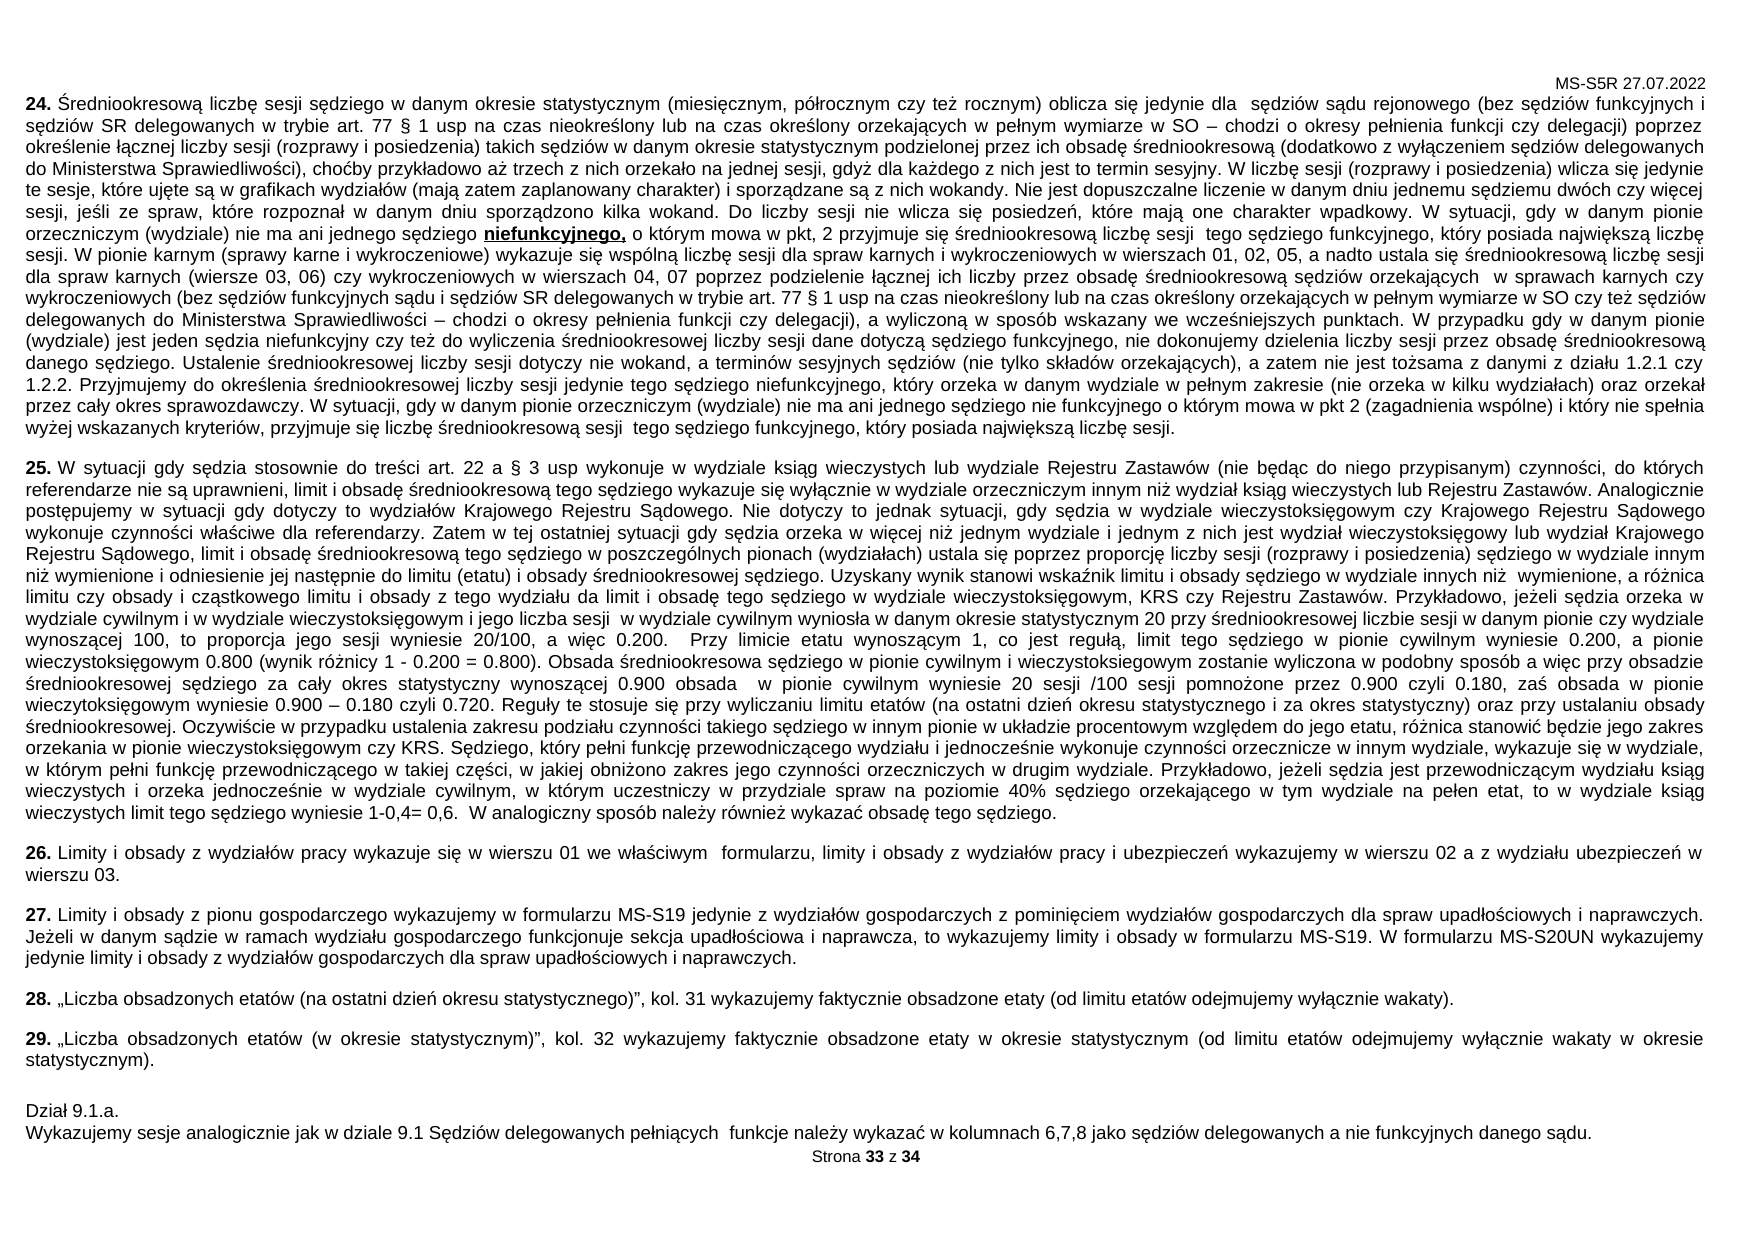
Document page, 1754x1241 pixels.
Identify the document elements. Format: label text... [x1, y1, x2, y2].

list „Liczba obsadzonych etatów (na ostatni dzień okresu statystycznego)”, kol. 31 wykazujemy faktycznie obsadzone etaty (od limitu etatów odejmujemy wyłącznie wakaty). [25, 987, 1706, 1009]
list Limity i obsady z wydziałów pracy wykazuje się w wierszu 01 we właściwym formularzu, limity i obsady z wydziałów pracy i ubezpieczeń wykazujemy w wierszu 02 a z wydziału ubezpieczeń w wierszu 03. [25, 842, 1706, 885]
text Dział 9.1.a. [25, 1100, 1706, 1122]
list W sytuacji gdy sędzia stosownie do treści art. 22 a § 3 usp wykonuje w wydziale ksiąg wieczystych lub wydziale Rejestru Zastawów (nie będąc do niego przypisanym) czynności, do których referendarze nie są uprawnieni, limit i obsadę średniookresową tego sędziego wykazuje się wyłącznie w wydziale orzeczniczym innym niż wydział ksiąg wieczystych lub Rejestru Zastawów. Analogicznie postępujemy w sytuacji gdy dotyczy to wydziałów Krajowego Rejestru Sądowego. Nie dotyczy to jednak sytuacji, gdy sędzia w wydziale wieczystoksięgowym czy Krajowego Rejestru Sądowego wykonuje czynności właściwe dla referendarzy. Zatem w tej ostatniej sytuacji gdy sędzia orzeka w więcej niż jednym wydziale i jednym z nich jest wydział wieczystoksięgowy lub wydział Krajowego Rejestru Sądowego, limit i obsadę średniookresową tego sędziego w poszczególnych pionach (wydziałach) ustala się poprzez proporcję liczby sesji (rozprawy i posiedzenia) sędziego w wydziale innym niż wymienione i odniesienie jej następnie do limitu (etatu) i obsady średniookresowej sędziego. Uzyskany wynik stanowi wskaźnik limitu i obsady sędziego w wydziale innych niż wymienione, a różnica limitu czy obsady i cząstkowego limitu i obsady z tego wydziału da limit i obsadę tego sędziego w wydziale wieczystoksięgowym, KRS czy Rejestru Zastawów. Przykładowo, jeżeli sędzia orzeka w wydziale cywilnym i w wydziale wieczystoksięgowym i jego liczba sesji w wydziale cywilnym wyniosła w danym okresie statystycznym 20 przy średniookresowej liczbie sesji w danym pionie czy wydziale wynoszącej 100, to proporcja jego sesji wyniesie 20/100, a więc 0.200. Przy limicie etatu wynoszącym 1, co jest regułą, limit tego sędziego w pionie cywilnym wyniesie 0.200, a pionie wieczystoksięgowym 0.800 (wynik różnicy 1 - 0.200 = 0.800). Obsada średniookresowa sędziego w pionie cywilnym i wieczystoksiegowym zostanie wyliczona w podobny sposób a więc przy obsadzie średniookresowej sędziego za cały okres statystyczny wynoszącej 0.900 obsada w pionie cywilnym wyniesie 20 sesji /100 sesji pomnożone przez 0.900 czyli 0.180, zaś obsada w pionie wieczytoksięgowym wyniesie 0.900 – 0.180 czyli 0.720. Reguły te stosuje się przy wyliczaniu limitu etatów (na ostatni dzień okresu statystycznego i za okres statystyczny) oraz przy ustalaniu obsady średniookresowej. Oczywiście w przypadku ustalenia zakresu podziału czynności takiego sędziego w innym pionie w układzie procentowym względem do jego etatu, różnica stanowić będzie jego zakres orzekania w pionie wieczystoksięgowym czy KRS. Sędziego, który pełni funkcję przewodniczącego wydziału i jednocześnie wykonuje czynności orzecznicze w innym wydziale, wykazuje się w wydziale, w którym pełni funkcję przewodniczącego w takiej części, w jakiej obniżono zakres jego czynności orzeczniczych w drugim wydziale. Przykładowo, jeżeli sędzia jest przewodniczącym wydziału ksiąg wieczystych i orzeka jednocześnie w wydziale cywilnym, w którym uczestniczy w przydziale spraw na poziomie 40% sędziego orzekającego w tym wydziale na pełen etat, to w wydziale ksiąg wieczystych limit tego sędziego wyniesie 1-0,4= 0,6. W analogiczny sposób należy również wykazać obsadę tego sędziego. [25, 457, 1706, 823]
list „Liczba obsadzonych etatów (w okresie statystycznym)”, kol. 32 wykazujemy faktycznie obsadzone etaty w okresie statystycznym (od limitu etatów odejmujemy wyłącznie wakaty w okresie statystycznym). [25, 1028, 1706, 1071]
list Średniookresową liczbę sesji sędziego w danym okresie statystycznym (miesięcznym, półrocznym czy też rocznym) oblicza się jedynie dla sędziów sądu rejonowego (bez sędziów funkcyjnych i sędziów SR delegowanych w trybie art. 77 § 1 usp na czas nieokreślony lub na czas określony orzekających w pełnym wymiarze w SO – chodzi o okresy pełnienia funkcji czy delegacji) poprzez określenie łącznej liczby sesji (rozprawy i posiedzenia) takich sędziów w danym okresie statystycznym podzielonej przez ich obsadę średniookresową (dodatkowo z wyłączeniem sędziów delegowanych do Ministerstwa Sprawiedliwości), choćby przykładowo aż trzech z nich orzekało na jednej sesji, gdyż dla każdego z nich jest to termin sesyjny. W liczbę sesji (rozprawy i posiedzenia) wlicza się jedynie te sesje, które ujęte są w grafikach wydziałów (mają zatem zaplanowany charakter) i sporządzane są z nich wokandy. Nie jest dopuszczalne liczenie w danym dniu jednemu sędziemu dwóch czy więcej sesji, jeśli ze spraw, które rozpoznał w danym dniu sporządzono kilka wokand. Do liczby sesji nie wlicza się posiedzeń, które mają one charakter wpadkowy. W sytuacji, gdy w danym pionie orzeczniczym (wydziale) nie ma ani jednego sędziego niefunkcyjnego, o którym mowa w pkt, 2 przyjmuje się średniookresową liczbę sesji tego sędziego funkcyjnego, który posiada największą liczbę sesji. W pionie karnym (sprawy karne i wykroczeniowe) wykazuje się wspólną liczbę sesji dla spraw karnych i wykroczeniowych w wierszach 01, 02, 05, a nadto ustala się średniookresową liczbę sesji dla spraw karnych (wiersze 03, 06) czy wykroczeniowych w wierszach 04, 07 poprzez podzielenie łącznej ich liczby przez obsadę średniookresową sędziów orzekających w sprawach karnych czy wykroczeniowych (bez sędziów funkcyjnych sądu i sędziów SR delegowanych w trybie art. 77 § 1 usp na czas nieokreślony lub na czas określony orzekających w pełnym wymiarze w SO czy też sędziów delegowanych do Ministerstwa Sprawiedliwości – chodzi o okresy pełnienia funkcji czy delegacji), a wyliczoną w sposób wskazany we wcześniejszych punktach. W przypadku gdy w danym pionie (wydziale) jest jeden sędzia niefunkcyjny czy też do wyliczenia średniookresowej liczby sesji dane dotyczą sędziego funkcyjnego, nie dokonujemy dzielenia liczby sesji przez obsadę średniookresową danego sędziego. Ustalenie średniookresowej liczby sesji dotyczy nie wokand, a terminów sesyjnych sędziów (nie tylko składów orzekających), a zatem nie jest tożsama z danymi z działu 1.2.1 czy 1.2.2. Przyjmujemy do określenia średniookresowej liczby sesji jedynie tego sędziego niefunkcyjnego, który orzeka w danym wydziale w pełnym zakresie (nie orzeka w kilku wydziałach) oraz orzekał przez cały okres sprawozdawczy. W sytuacji, gdy w danym pionie orzeczniczym (wydziale) nie ma ani jednego sędziego nie funkcyjnego o którym mowa w pkt 2 (zagadnienia wspólne) i który nie spełnia wyżej wskazanych kryteriów, przyjmuje się liczbę średniookresową sesji tego sędziego funkcyjnego, który posiada największą liczbę sesji. [25, 93, 1706, 438]
text Wykazujemy sesje analogicznie jak w dziale 9.1 Sędziów delegowanych pełniących funkcje należy wykazać w kolumnach 6,7,8 jako sędziów delegowanych a nie funkcyjnych danego sądu. [25, 1122, 1706, 1143]
list Limity i obsady z pionu gospodarczego wykazujemy w formularzu MS-S19 jedynie z wydziałów gospodarczych z pominięciem wydziałów gospodarczych dla spraw upadłościowych i naprawczych. Jeżeli w danym sądzie w ramach wydziału gospodarczego funkcjonuje sekcja upadłościowa i naprawcza, to wykazujemy limity i obsady w formularzu MS-S19. W formularzu MS-S20UN wykazujemy jedynie limity i obsady z wydziałów gospodarczych dla spraw upadłościowych i naprawczych. [25, 904, 1706, 969]
